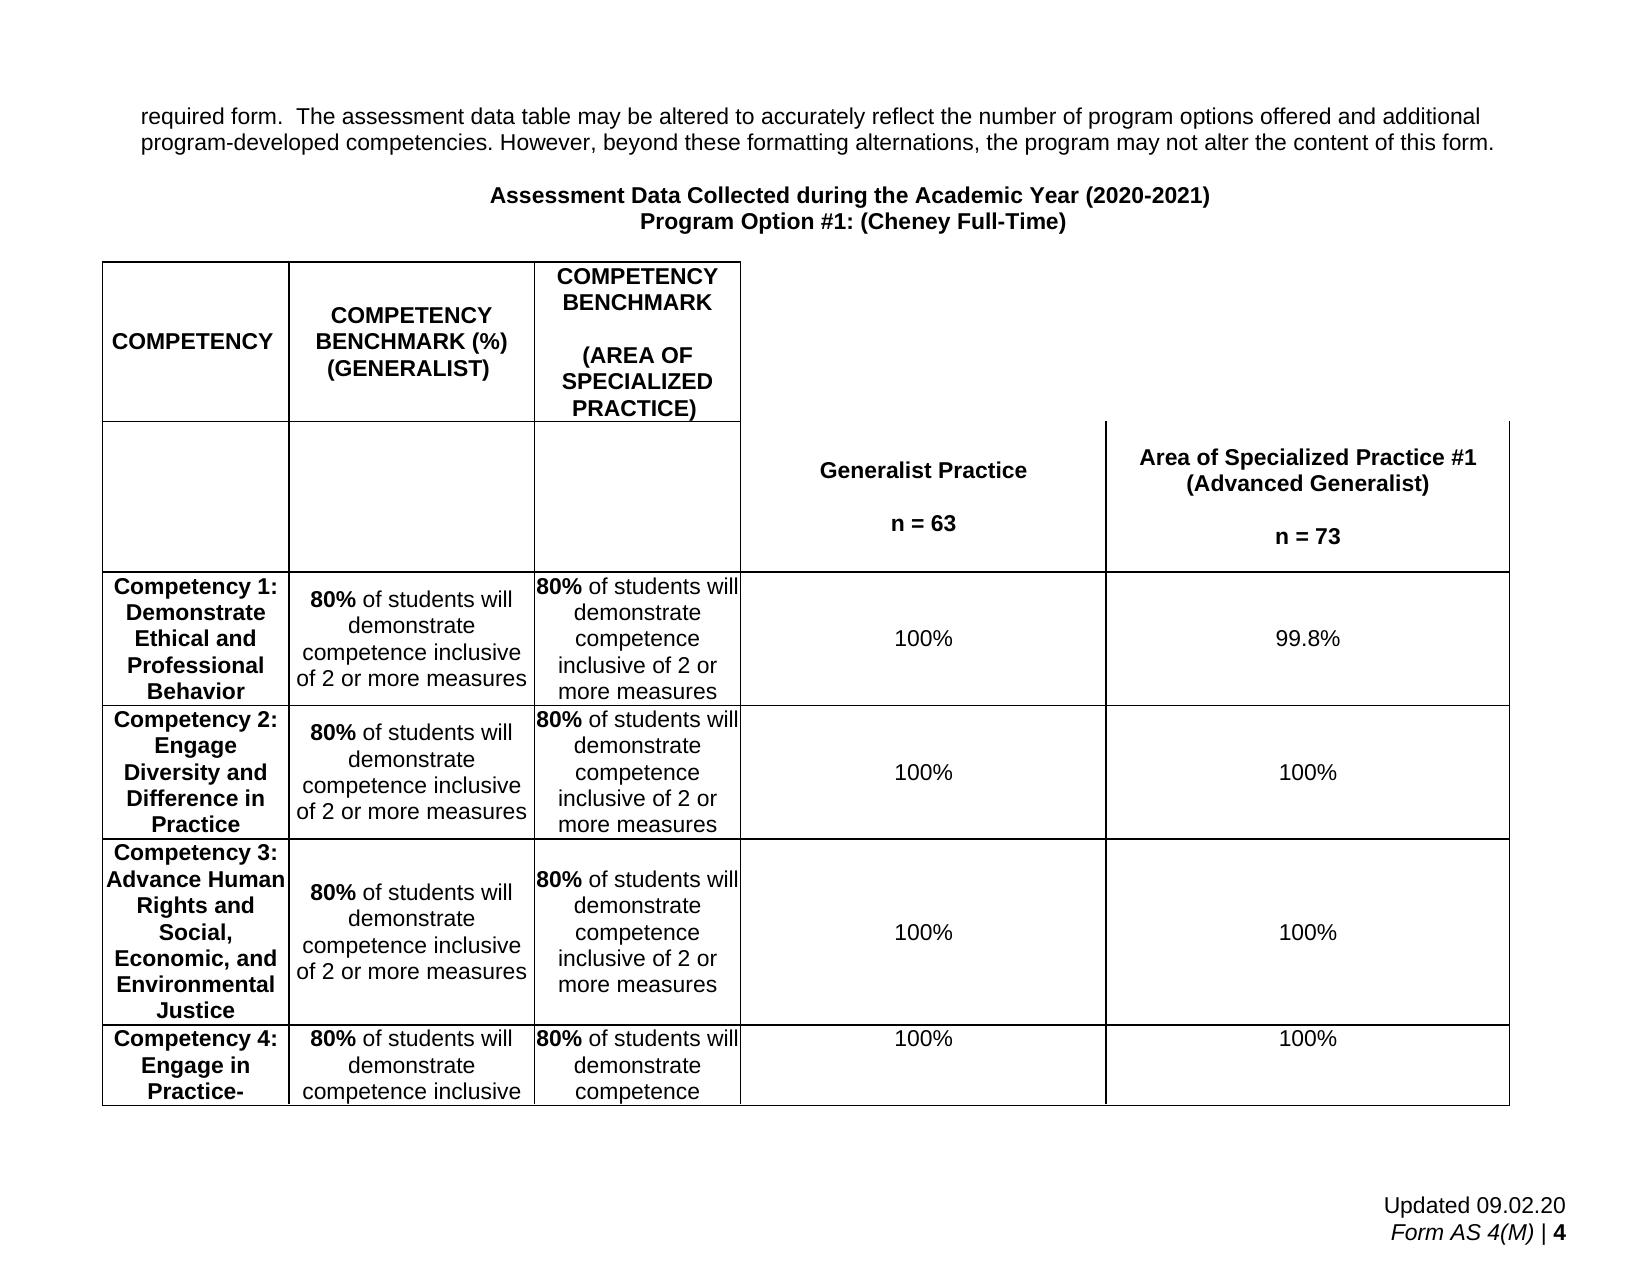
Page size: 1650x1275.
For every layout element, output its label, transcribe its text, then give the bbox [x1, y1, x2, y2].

table_cell 80% of students will demonstrate competence inclusive of 2 or more measures [535, 706, 740, 838]
table_cell [103, 422, 288, 571]
table_cell Competency 2: Engage Diversity and Difference in Practice [103, 706, 288, 838]
table_cell 100% [741, 573, 1105, 704]
table_cell 80% of students will demonstrate competence inclusive of 2 or more measures [290, 573, 534, 704]
table_cell 80% of students will demonstrate competence inclusive of 2 or more measures [290, 706, 534, 838]
text Program Option #1: (Cheney Full-Time) [141, 208, 1566, 235]
table_cell 100% [1107, 840, 1509, 1024]
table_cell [535, 1026, 740, 1104]
table_cell Competency 1: Demonstrate Ethical and Professional Behavior [103, 573, 288, 704]
table_cell 80% of students will demonstrate competence inclusive of 2 or more measures [290, 840, 534, 1024]
table_cell 80% of students will demonstrate competence inclusive of 2 or more measures [535, 840, 740, 1024]
table_cell 100% [741, 1026, 1105, 1104]
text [141, 103, 1566, 156]
table_cell 100% [1107, 706, 1509, 838]
table_cell Competency 3: Advance Human Rights and Social, Economic, and Environmental Justice [103, 840, 288, 1024]
table_cell Generalist Practice n = 63 [741, 421, 1105, 571]
table_cell [535, 422, 740, 571]
table_header COMPETENCY [103, 263, 288, 421]
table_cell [290, 1026, 534, 1104]
table_header COMPETENCY BENCHMARK (%) (GENERALIST) [290, 263, 534, 421]
table_cell Area of Specialized Practice #1 (Advanced Generalist) n = 73 [1107, 421, 1509, 571]
text Assessment Data Collected during the Academic Year (2020-2021) [141, 182, 1566, 208]
table_cell 99.8% [1107, 573, 1509, 704]
table_cell 80% of students will demonstrate competence inclusive of 2 or more measures [535, 573, 740, 704]
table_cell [103, 1026, 288, 1104]
table_cell 100% [1107, 1026, 1509, 1104]
table_header COMPETENCY BENCHMARK (AREA OF SPECIALIZED PRACTICE) [535, 263, 740, 421]
table_cell 100% [741, 706, 1105, 838]
table_cell [290, 422, 534, 571]
table_cell 100% [741, 840, 1105, 1024]
